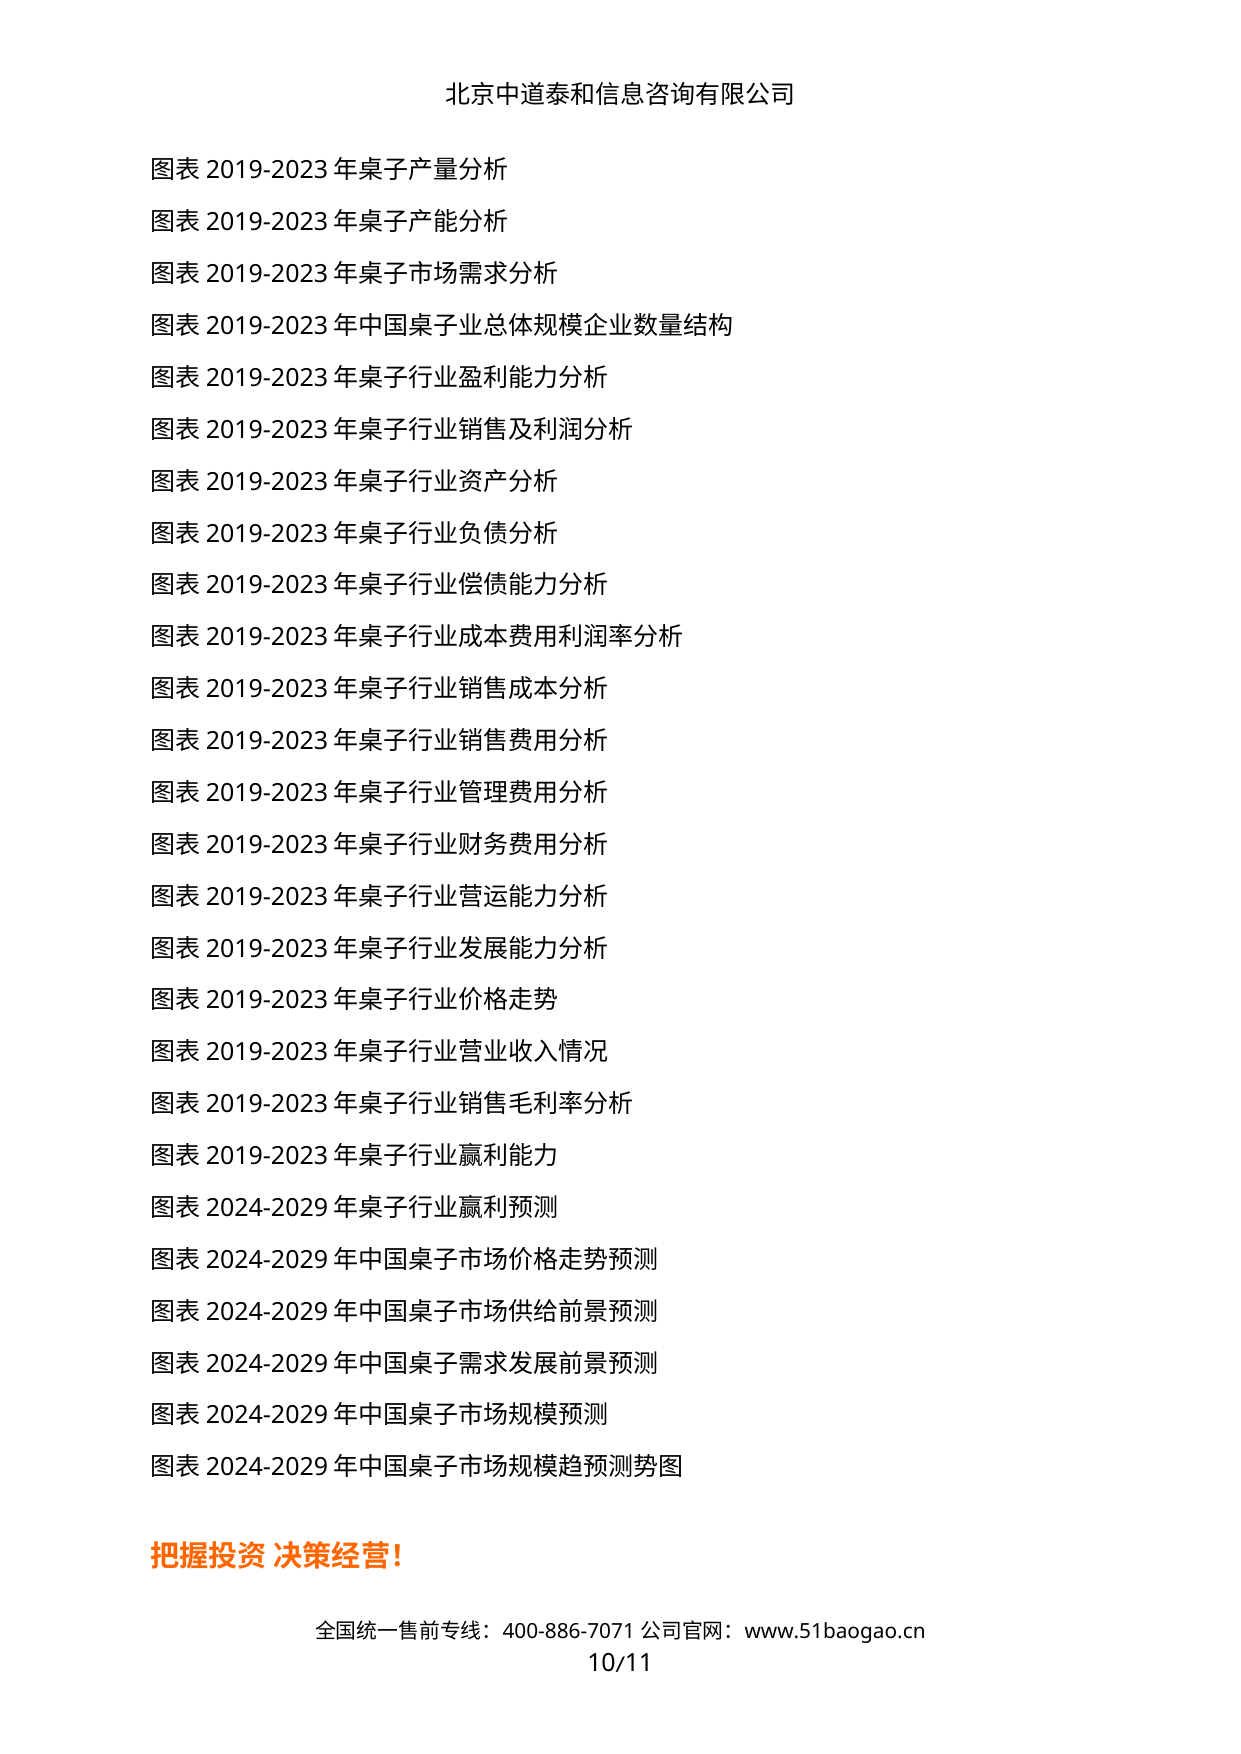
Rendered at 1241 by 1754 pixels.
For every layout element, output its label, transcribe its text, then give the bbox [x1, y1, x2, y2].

text 图表 2019-2023年中国桌子业总体规模企业数量结构 [150, 306, 1090, 342]
text 图表 2024-2029年中国桌子市场供给前景预测 [150, 1291, 1090, 1327]
text 图表 2024-2029年中国桌子市场规模预测 [150, 1395, 1090, 1431]
text 图表 2019-2023年桌子行业销售费用分析 [150, 721, 1090, 757]
text 图表 2019-2023年桌子行业财务费用分析 [150, 824, 1090, 861]
text 图表 2019-2023年桌子行业盈利能力分析 [150, 357, 1090, 394]
text 图表 2019-2023年桌子产能分析 [150, 202, 1090, 238]
text 图表 2019-2023年桌子行业发展能力分析 [150, 928, 1090, 964]
text 图表 2019-2023年桌子行业资产分析 [150, 461, 1090, 497]
text 图表 2019-2023年桌子行业销售成本分析 [150, 669, 1090, 705]
text 图表 2019-2023年桌子市场需求分析 [150, 254, 1090, 290]
text 图表 2019-2023年桌子行业管理费用分析 [150, 772, 1090, 809]
text 图表 2019-2023年桌子行业营运能力分析 [150, 876, 1090, 912]
text 图表 2019-2023年桌子行业偿债能力分析 [150, 565, 1090, 601]
text 图表 2024-2029年中国桌子需求发展前景预测 [150, 1343, 1090, 1379]
text 图表 2019-2023年桌子行业营业收入情况 [150, 1032, 1090, 1068]
text 图表 2024-2029年中国桌子市场价格走势预测 [150, 1239, 1090, 1276]
text 图表 2019-2023年桌子产量分析 [150, 150, 1090, 186]
text 图表 2019-2023年桌子行业销售及利润分析 [150, 409, 1090, 446]
text 图表 2019-2023年桌子行业成本费用利润率分析 [150, 617, 1090, 653]
text 图表 2019-2023年桌子行业价格走势 [150, 980, 1090, 1016]
text 图表 2024-2029年中国桌子市场规模趋预测势图 [150, 1447, 1090, 1483]
text 图表 2019-2023年桌子行业赢利能力 [150, 1136, 1090, 1172]
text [150, 1499, 1090, 1575]
text 图表 2024-2029年桌子行业赢利预测 [150, 1187, 1090, 1224]
text 图表 2019-2023年桌子行业销售毛利率分析 [150, 1084, 1090, 1120]
text 图表 2019-2023年桌子行业负债分析 [150, 513, 1090, 549]
